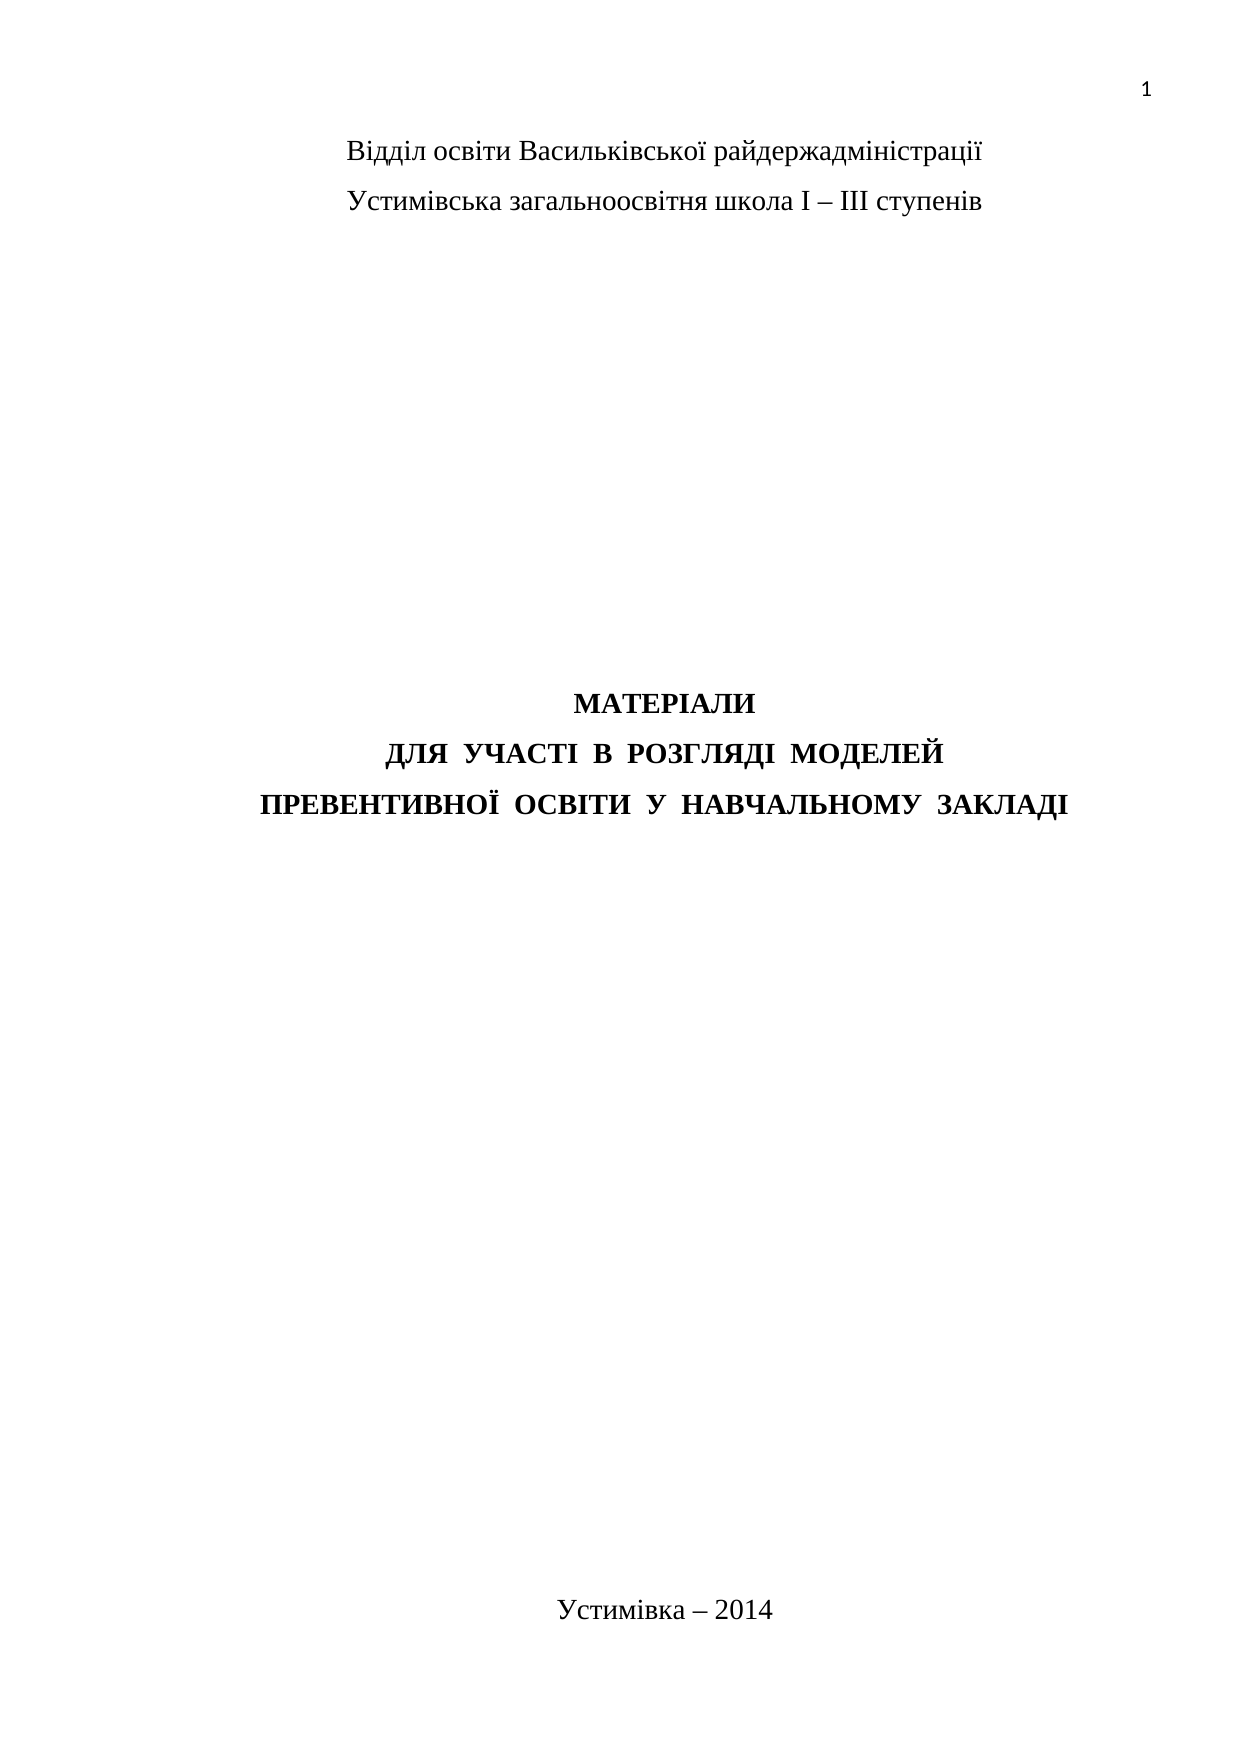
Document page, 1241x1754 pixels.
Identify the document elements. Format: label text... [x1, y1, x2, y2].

text ДЛЯ УЧАСТІ В РОЗГЛЯДІ МОДЕЛЕЙ [177, 737, 1152, 770]
text Устимівська загальноосвітня школа І – ІІІ ступенів [177, 183, 1152, 217]
text Відділ освіти Васильківської райдержадміністрації [177, 133, 1152, 166]
text МАТЕРІАЛИ [177, 686, 1152, 720]
text ПРЕВЕНТИВНОЇ ОСВІТИ У НАВЧАЛЬНОМУ ЗАКЛАДІ [177, 787, 1152, 821]
text Устимівка – 2014 [177, 1592, 1152, 1626]
